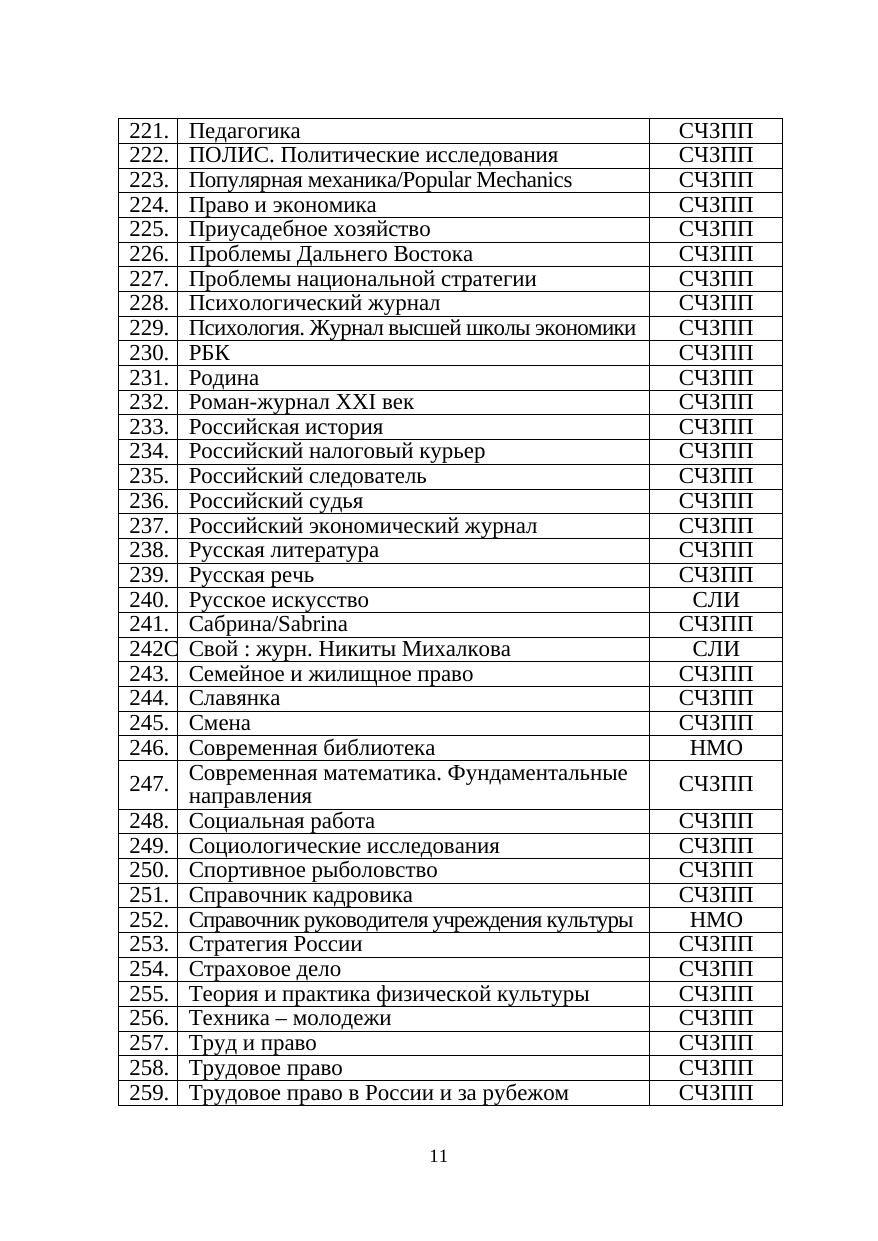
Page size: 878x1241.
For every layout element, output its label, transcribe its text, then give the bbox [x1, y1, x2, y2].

table_cell Русское искусство [178, 588, 649, 612]
table_cell [119, 588, 177, 612]
table_cell [119, 292, 177, 316]
table_cell [119, 391, 177, 414]
table_cell СЧЗПП [650, 514, 782, 538]
table_cell СЛИ [650, 588, 782, 612]
table_cell СЧЗПП [650, 1007, 782, 1031]
table_cell [119, 218, 177, 242]
table_cell СЧЗПП [650, 1056, 782, 1080]
table_cell СЧЗПП [650, 144, 782, 167]
table_cell Российская история [178, 415, 649, 439]
table_cell [119, 1032, 177, 1055]
table_cell СЧЗПП [650, 415, 782, 439]
table_cell [119, 982, 177, 1006]
table_cell СЧЗПП [650, 810, 782, 833]
table_cell [119, 193, 177, 217]
table_cell Социальная работа [178, 810, 649, 833]
table_cell Российский налоговый курьер [178, 440, 649, 464]
table_cell СЧЗПП [650, 859, 782, 882]
table_cell [119, 884, 177, 907]
table_cell Психологический журнал [178, 292, 649, 316]
table_cell СЧЗПП [650, 440, 782, 464]
table_cell Трудовое право [178, 1056, 649, 1080]
table_cell НМО [650, 908, 782, 932]
table_cell Труд и право [178, 1032, 649, 1055]
table_cell СЧЗПП [650, 834, 782, 858]
table_cell С [119, 638, 177, 661]
table_cell Славянка [178, 687, 649, 711]
table_cell Современная библиотека [178, 736, 649, 760]
table_cell СЧЗПП [650, 465, 782, 488]
table_cell Проблемы Дальнего Востока [178, 243, 649, 266]
table_cell СЧЗПП [650, 613, 782, 637]
table_cell [119, 144, 177, 167]
table_cell [119, 933, 177, 957]
table_cell СЛИ [650, 638, 782, 661]
table_cell [119, 539, 177, 562]
table_cell Роман-журнал XXI век [178, 391, 649, 414]
table_cell СЧЗПП [650, 712, 782, 735]
table_cell Социологические исследования [178, 834, 649, 858]
table_cell Сабрина/Sabrina [178, 613, 649, 637]
table_cell [119, 465, 177, 488]
table_cell [119, 243, 177, 266]
table_cell [119, 1007, 177, 1031]
table_cell Педагогика [178, 119, 649, 143]
table_cell Проблемы национальной стратегии [178, 267, 649, 291]
table_cell Справочник руководителя учреждения культуры [178, 908, 649, 932]
table_cell Теория и практика физической культуры [178, 982, 649, 1006]
table_cell Современная математика. Фундаментальные направления [178, 761, 649, 808]
table_cell [119, 1081, 177, 1105]
table_cell СЧЗПП [650, 564, 782, 587]
table_cell СЧЗПП [650, 218, 782, 242]
table_cell [119, 119, 177, 143]
table_cell [119, 687, 177, 711]
table_cell [119, 736, 177, 760]
table_cell СЧЗПП [650, 119, 782, 143]
table_cell Справочник кадровика [178, 884, 649, 907]
table_cell Психология. Журнал высшей школы экономики [178, 317, 649, 340]
table_cell Смена [178, 712, 649, 735]
table_cell СЧЗПП [650, 982, 782, 1006]
table_cell [119, 712, 177, 735]
table_cell [119, 514, 177, 538]
table_cell СЧЗПП [650, 267, 782, 291]
table_cell СЧЗПП [650, 662, 782, 686]
table_cell [119, 834, 177, 858]
table_cell Семейное и жилищное право [178, 662, 649, 686]
table_cell [119, 490, 177, 513]
table_cell СЧЗПП [650, 884, 782, 907]
table_cell [119, 662, 177, 686]
table_cell Свой : журн. Никиты Михалкова [178, 638, 649, 661]
table_cell Приусадебное хозяйство [178, 218, 649, 242]
table_cell НМО [650, 736, 782, 760]
table_cell СЧЗПП [650, 1032, 782, 1055]
table_cell СЧЗПП [650, 761, 782, 808]
table_cell Страховое дело [178, 958, 649, 981]
table_cell [119, 564, 177, 587]
table_cell СЧЗПП [650, 366, 782, 390]
table_cell СЧЗПП [650, 243, 782, 266]
table_cell Российский экономический журнал [178, 514, 649, 538]
table_cell СЧЗПП [650, 490, 782, 513]
table_cell [119, 317, 177, 340]
table_cell Популярная механика/Popular Mechanics [178, 169, 649, 192]
table_cell [119, 366, 177, 390]
table_cell СЧЗПП [650, 539, 782, 562]
table_cell [119, 613, 177, 637]
table_cell СЧЗПП [650, 933, 782, 957]
table_cell Трудовое право в России и за рубежом [178, 1081, 649, 1105]
table_cell РБК [178, 341, 649, 365]
table_cell [119, 810, 177, 833]
table_cell СЧЗПП [650, 292, 782, 316]
table_cell Российский следователь [178, 465, 649, 488]
table_cell Техника – молодежи [178, 1007, 649, 1031]
table_cell [119, 341, 177, 365]
table_cell СЧЗПП [650, 193, 782, 217]
table_cell СЧЗПП [650, 1081, 782, 1105]
table_cell [119, 958, 177, 981]
table_cell Русская литература [178, 539, 649, 562]
table_cell СЧЗПП [650, 958, 782, 981]
table_cell [119, 169, 177, 192]
table_cell СЧЗПП [650, 341, 782, 365]
table_cell [119, 761, 177, 808]
table_cell СЧЗПП [650, 687, 782, 711]
table_cell ПОЛИС. Политические исследования [178, 144, 649, 167]
table_cell [119, 415, 177, 439]
table_cell Право и экономика [178, 193, 649, 217]
table_cell [119, 440, 177, 464]
table_cell Родина [178, 366, 649, 390]
table_cell СЧЗПП [650, 391, 782, 414]
table_cell [119, 859, 177, 882]
table_cell [119, 908, 177, 932]
table_cell [119, 267, 177, 291]
table_cell Российский судья [178, 490, 649, 513]
table_cell СЧЗПП [650, 169, 782, 192]
table_cell Спортивное рыболовство [178, 859, 649, 882]
table_cell Стратегия России [178, 933, 649, 957]
table_cell Русская речь [178, 564, 649, 587]
table_cell СЧЗПП [650, 317, 782, 340]
table_cell [119, 1056, 177, 1080]
